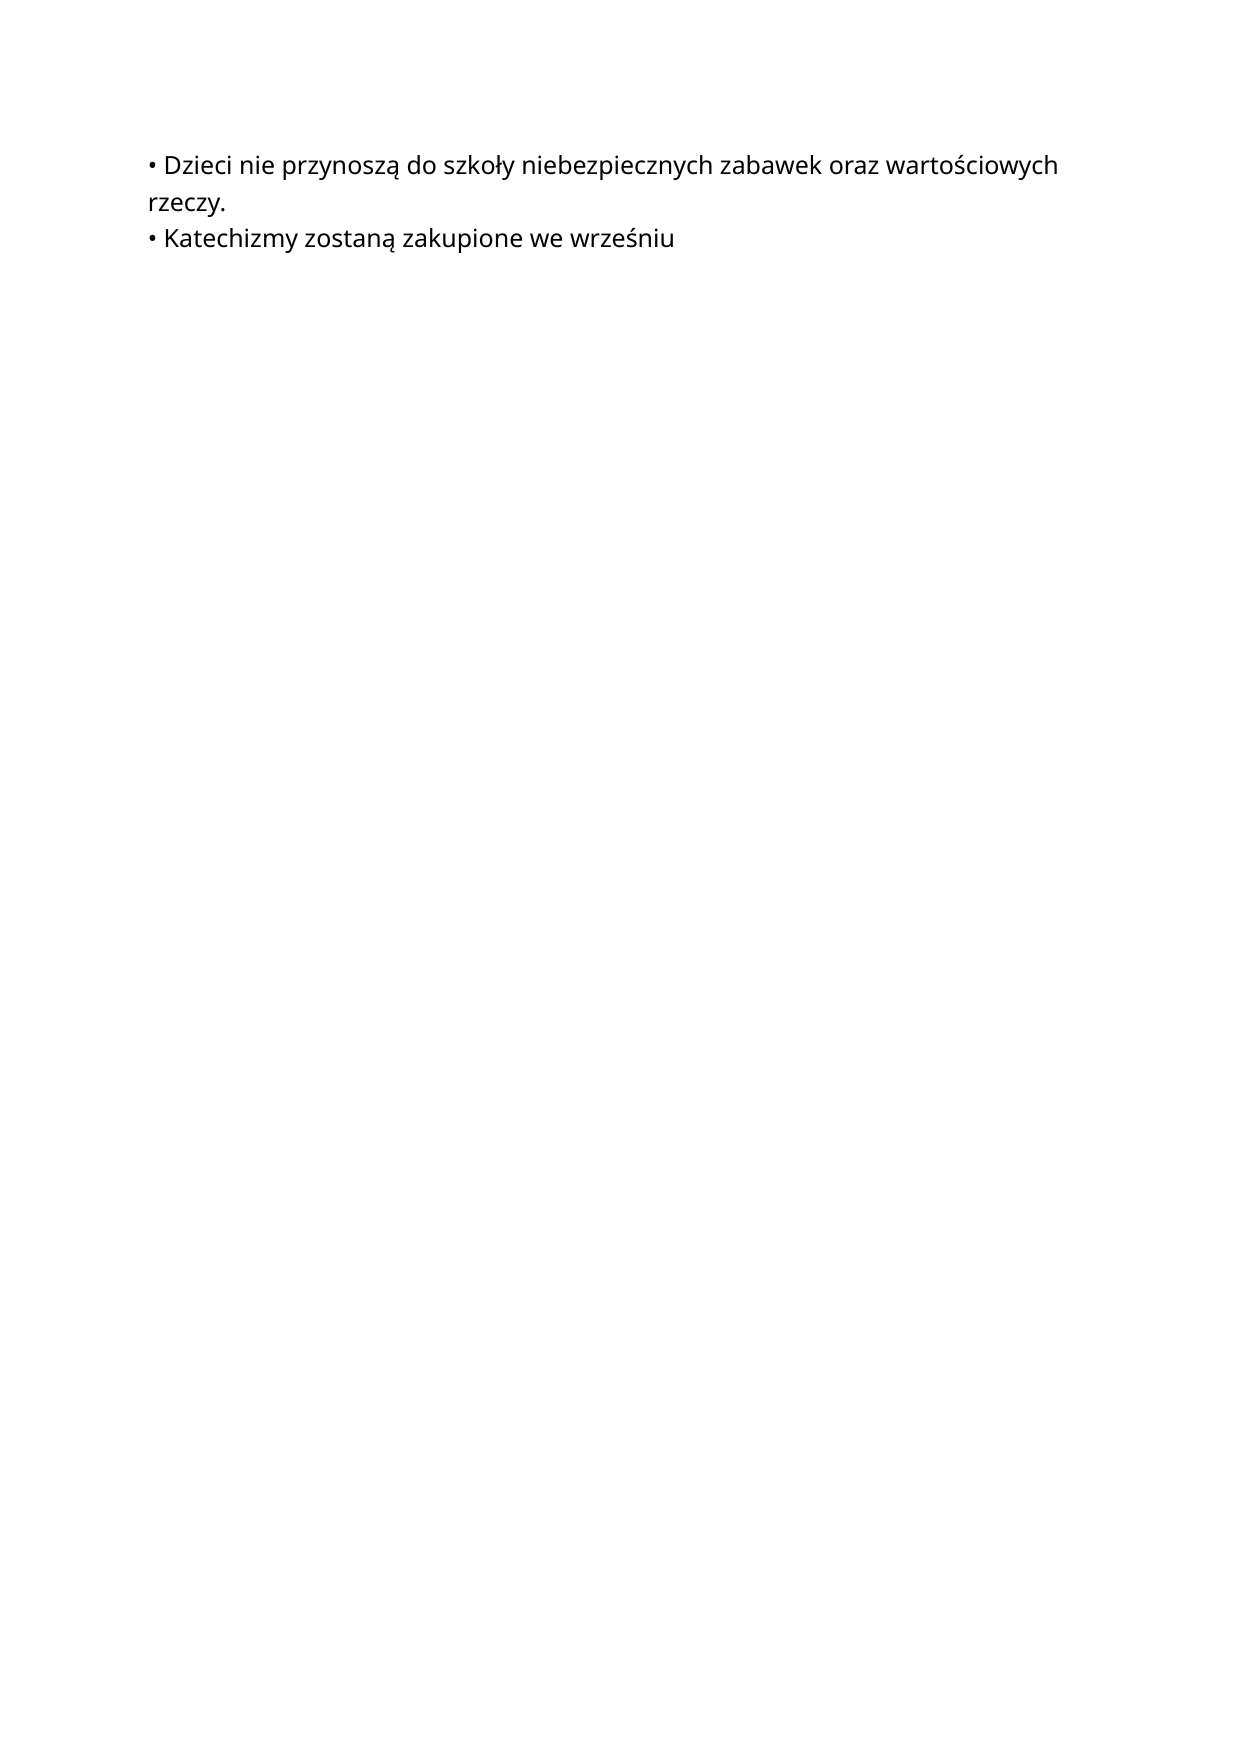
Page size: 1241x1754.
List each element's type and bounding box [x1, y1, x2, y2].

text [148, 148, 1093, 255]
